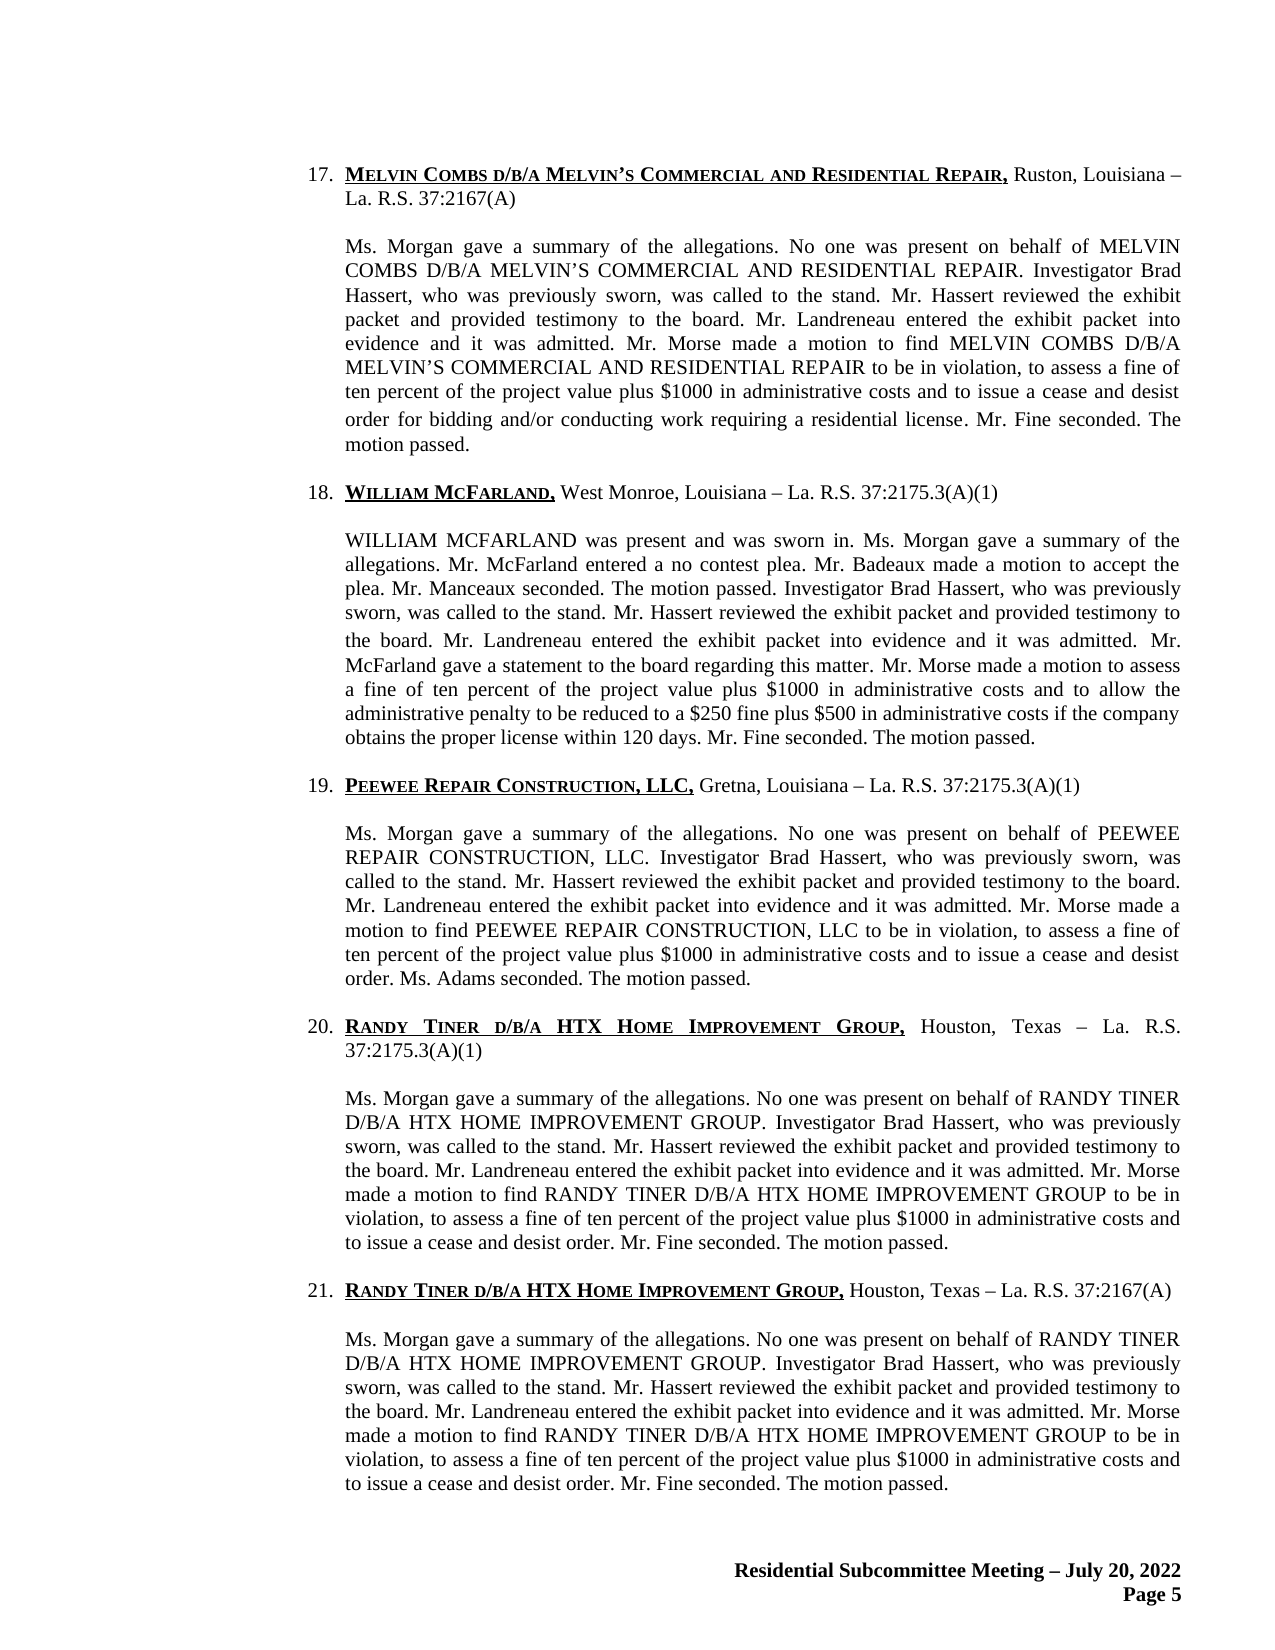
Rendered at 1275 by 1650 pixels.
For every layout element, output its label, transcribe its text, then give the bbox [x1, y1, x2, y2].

list Randy Tiner d/b/a HTX Home Improvement Group, Houston, Texas – La. R.S. 37:2167(A) [307, 1278, 1181, 1302]
list William McFarland, West Monroe, Louisiana – La. R.S. 37:2175.3(A)(1) [307, 480, 1181, 504]
list Randy Tiner d/b/a HTX Home Improvement Group, Houston, Texas – La. R.S. 37:2175.3(A)(1) [307, 1014, 1181, 1062]
text WILLIAM MCFARLAND was present and was sworn in. Ms. Morgan gave a summary of the allegations. Mr. McFarland entered a no contest plea. Mr. Badeaux made a motion to accept the plea. Mr. Manceaux seconded. The motion passed. Investigator Brad Hassert, who was previously sworn, was called to the stand. Mr. Hassert reviewed the exhibit packet and provided testimony to the board. Mr. Landreneau entered the exhibit packet into evidence and it was admitted. Mr. McFarland gave a statement to the board regarding this matter. Mr. Morse made a motion to assess a fine of ten percent of the project value plus $1000 in administrative costs and to allow the administrative penalty to be reduced to a $250 fine plus $500 in administrative costs if the company obtains the proper license within 120 days. Mr. Fine seconded. The motion passed. [345, 528, 1181, 749]
text Ms. Morgan gave a summary of the allegations. No one was present on behalf of RANDY TINER D/B/A HTX HOME IMPROVEMENT GROUP. Investigator Brad Hassert, who was previously sworn, was called to the stand. Mr. Hassert reviewed the exhibit packet and provided testimony to the board. Mr. Landreneau entered the exhibit packet into evidence and it was admitted. Mr. Morse made a motion to find RANDY TINER D/B/A HTX HOME IMPROVEMENT GROUP to be in violation, to assess a fine of ten percent of the project value plus $1000 in administrative costs and to issue a cease and desist order. Mr. Fine seconded. The motion passed. [345, 1327, 1181, 1495]
list Peewee Repair Construction, LLC, Gretna, Louisiana – La. R.S. 37:2175.3(A)(1) [307, 773, 1181, 797]
list Melvin Combs d/b/a Melvin’s Commercial and Residential Repair, Ruston, Louisiana – La. R.S. 37:2167(A) [307, 162, 1181, 210]
text Ms. Morgan gave a summary of the allegations. No one was present on behalf of PEEWEE REPAIR CONSTRUCTION, LLC. Investigator Brad Hassert, who was previously sworn, was called to the stand. Mr. Hassert reviewed the exhibit packet and provided testimony to the board. Mr. Landreneau entered the exhibit packet into evidence and it was admitted. Mr. Morse made a motion to find PEEWEE REPAIR CONSTRUCTION, LLC to be in violation, to assess a fine of ten percent of the project value plus $1000 in administrative costs and to issue a cease and desist order. Ms. Adams seconded. The motion passed. [345, 821, 1181, 990]
text Ms. Morgan gave a summary of the allegations. No one was present on behalf of MELVIN COMBS D/B/A MELVIN’S COMMERCIAL AND RESIDENTIAL REPAIR. Investigator Brad Hassert, who was previously sworn, was called to the stand. Mr. Hassert reviewed the exhibit packet and provided testimony to the board. Mr. Landreneau entered the exhibit packet into evidence and it was admitted. Mr. Morse made a motion to find MELVIN COMBS D/B/A MELVIN’S COMMERCIAL AND RESIDENTIAL REPAIR to be in violation, to assess a fine of ten percent of the project value plus $1000 in administrative costs and to issue a cease and desist order for bidding and/or conducting work requiring a residential license. Mr. Fine seconded. The motion passed. [345, 234, 1181, 456]
text Ms. Morgan gave a summary of the allegations. No one was present on behalf of RANDY TINER D/B/A HTX HOME IMPROVEMENT GROUP. Investigator Brad Hassert, who was previously sworn, was called to the stand. Mr. Hassert reviewed the exhibit packet and provided testimony to the board. Mr. Landreneau entered the exhibit packet into evidence and it was admitted. Mr. Morse made a motion to find RANDY TINER D/B/A HTX HOME IMPROVEMENT GROUP to be in violation, to assess a fine of ten percent of the project value plus $1000 in administrative costs and to issue a cease and desist order. Mr. Fine seconded. The motion passed. [345, 1086, 1181, 1254]
